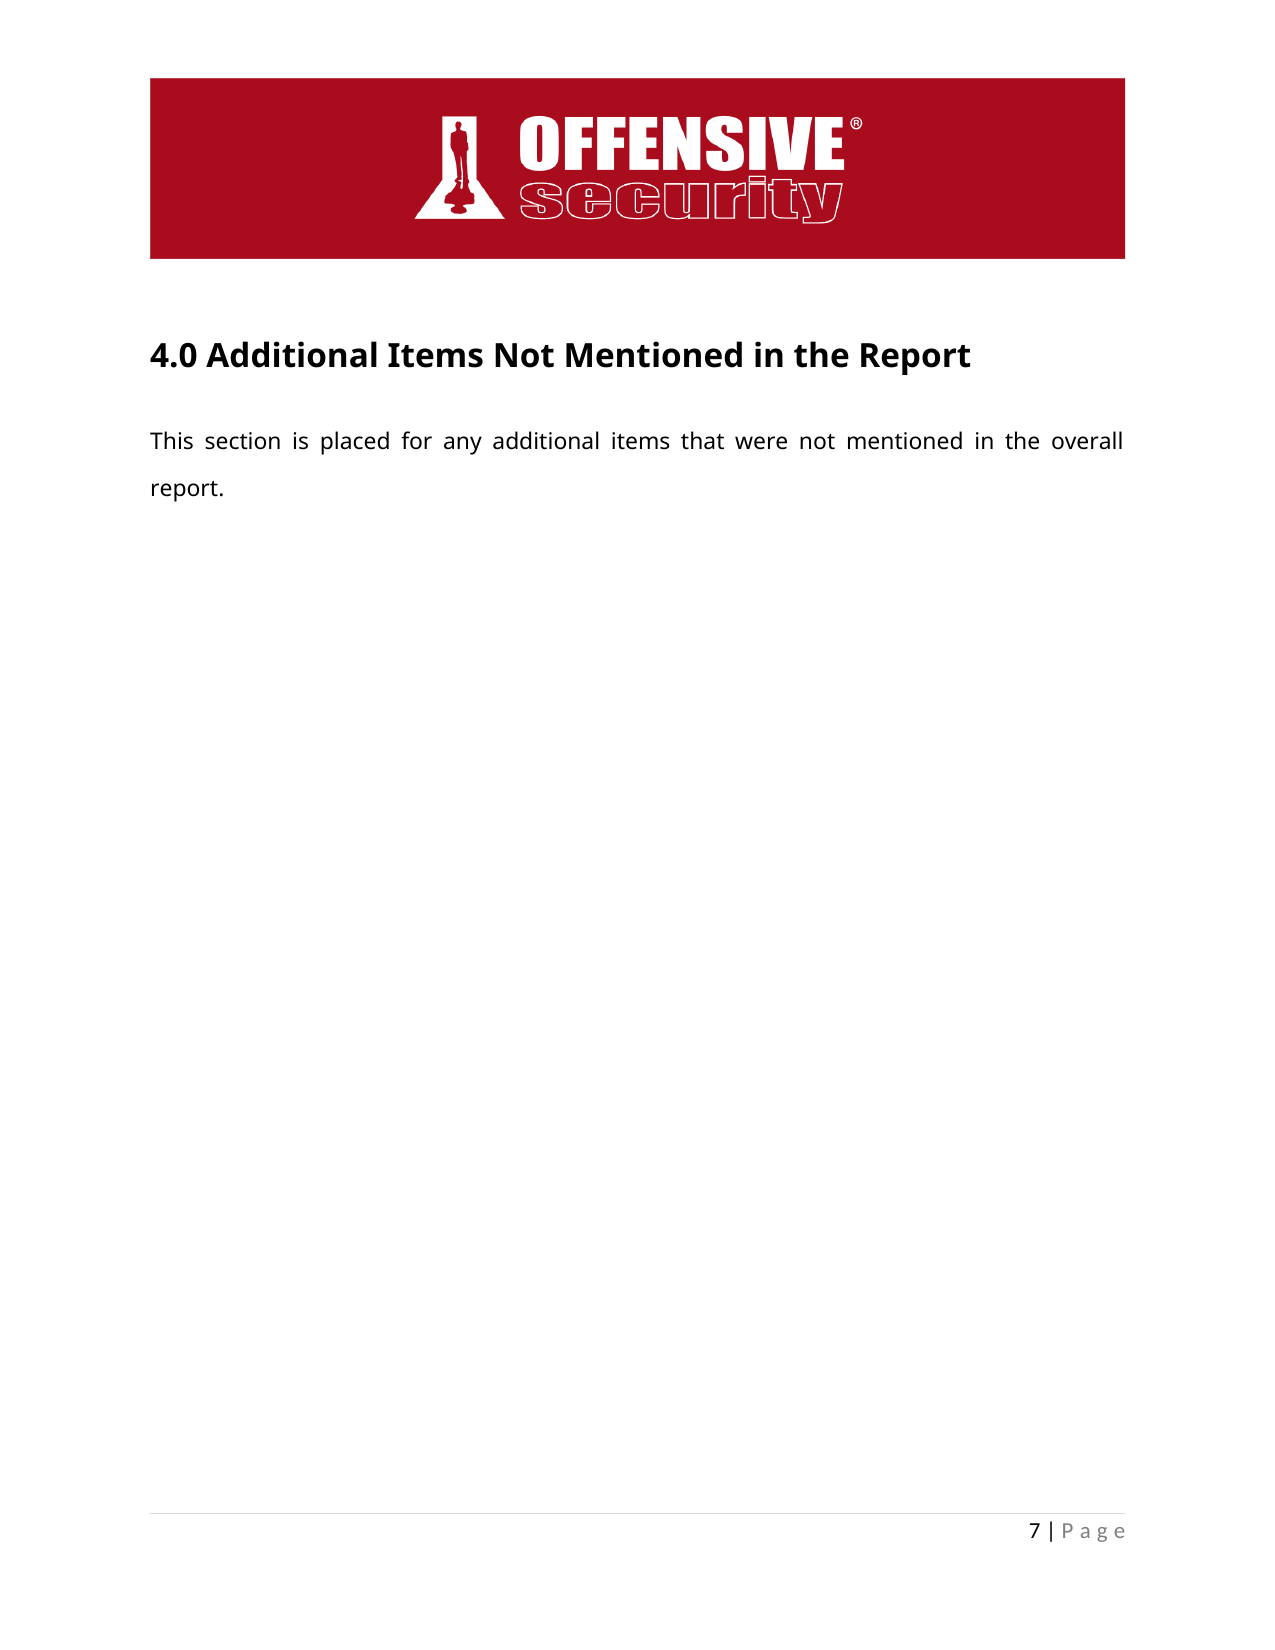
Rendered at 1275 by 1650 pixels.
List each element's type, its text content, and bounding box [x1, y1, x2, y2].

picture [150, 78, 1125, 200]
subtitle 4.0 Additional Items Not Mentioned in the Report [150, 200, 1125, 377]
text This section is placed for any additional items that were not mentioned in the overall report. [150, 425, 1125, 503]
